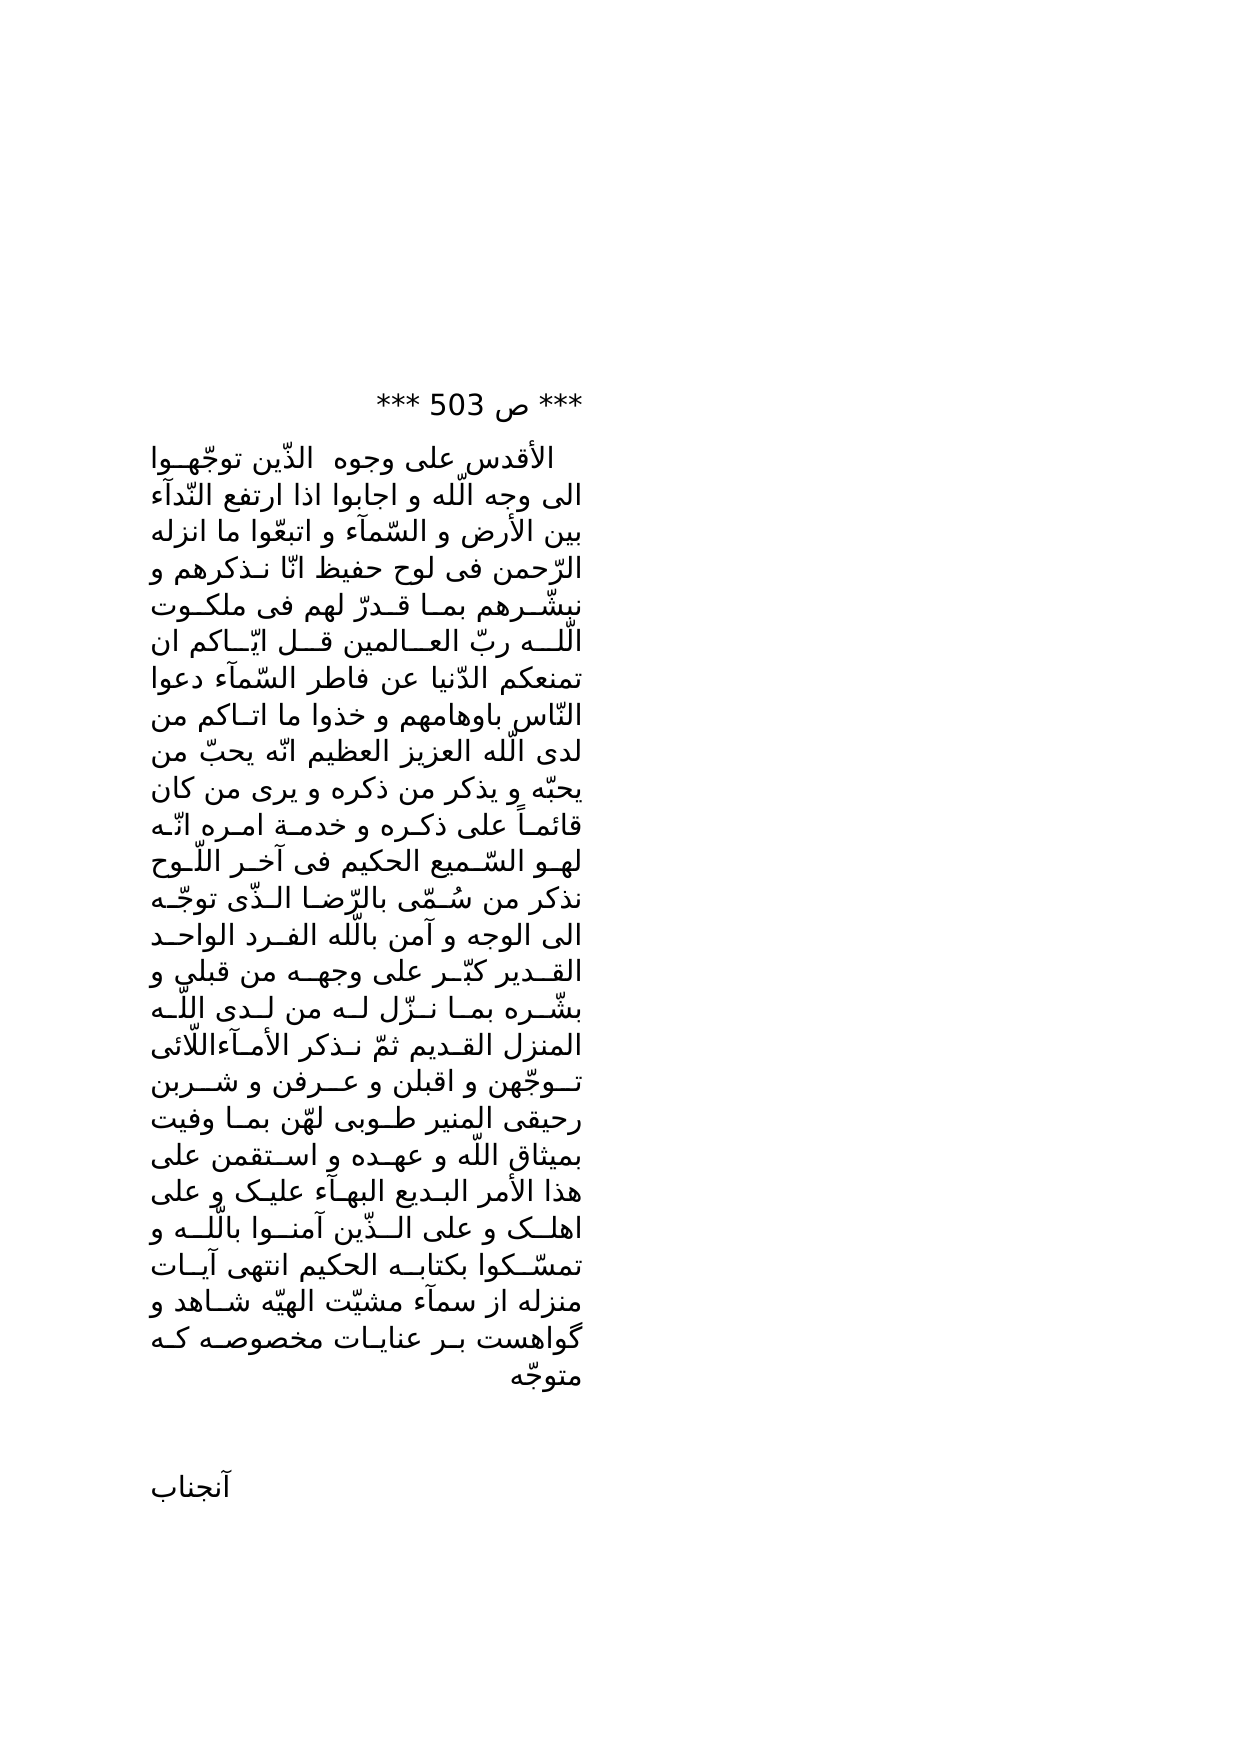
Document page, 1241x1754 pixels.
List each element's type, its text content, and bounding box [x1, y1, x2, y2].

text آنجناب [150, 1471, 583, 1505]
text *** ص 503 *** [150, 388, 583, 422]
text الأقدس علی وجوه الذّین توجّهوا الی وجه الّله و اجابوا اذا ارتفع النّدآء بین الأرض و السّمآء و اتبعّوا ما انزله الرّحمن فی لوح حفیظ انّا نذکرهم و نبشّرهم بما قدرّ لهم فی ملکوت الّله ربّ العالمین قل ایّاکم ان تمنعکم الدّنیا عن فاطر السّمآء دعوا النّاس باوهامهم و خذوا ما اتاکم من لدی الّله العزیز العظیم انّه یحبّ من یحبّه و یذکر من ذکره و یری من کان قائماً علی ذکره و خدمة امره انّه لهو السّمیع الحکیم فی آخر اللّوح نذکر من سُمّی بالرّضا الذّی توجّه الی الوجه و آمن بالّله الفرد الواحد القدیر کبّر علی وجهه من قبلی و بشّره بما نزّل له من لدی اللّه المنزل القدیم ثمّ نذکر الأمآءاللّائی توجّهن و اقبلن و عرفن و شربن رحیقی المنیر طوبی لهّن بما وفیت بمیثاق اللّه و عهده و استقمن علی هذا الأمر البدیع البهآء علیک و علی اهلک و علی الذّین آمنوا بالّله و تمسّکوا بکتابه الحکیم انتهی آیات منزله از سمآء مشیّت الهیّه شاهد و گواهست بر عنایات مخصوصه که متوجّه [150, 441, 583, 1392]
